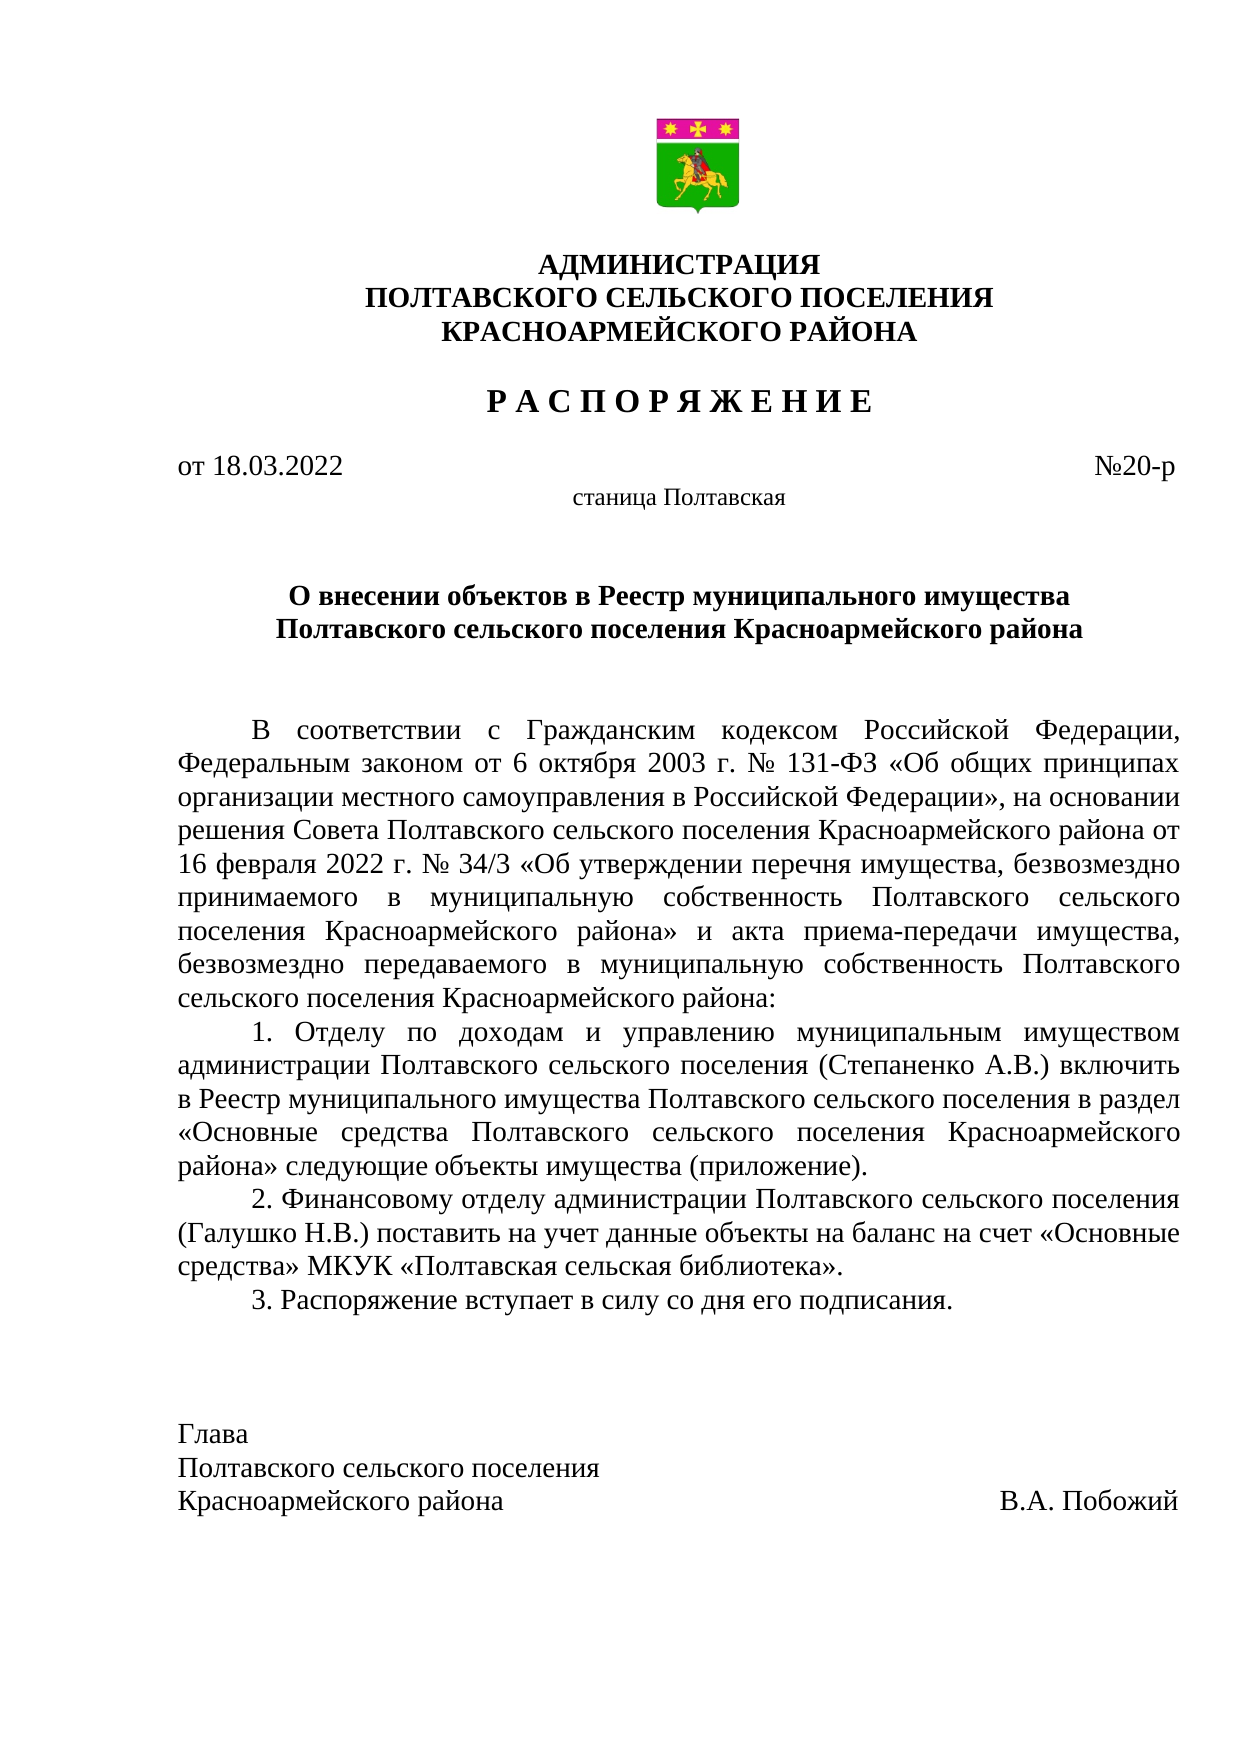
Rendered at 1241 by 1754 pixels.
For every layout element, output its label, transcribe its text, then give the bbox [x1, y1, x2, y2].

text 3. Распоряжение вступает в силу со дня его подписания. [177, 1282, 1181, 1316]
text Полтавского сельского поселения [177, 1450, 1181, 1483]
text ПОЛТАВСКОГО СЕЛЬСКОГО ПОСЕЛЕНИЯ КРАСНОАРМЕЙСКОГО РАЙОНА [177, 281, 1181, 348]
text станица Полтавская [177, 482, 1181, 511]
text Полтавского сельского поселения Красноармейского района [177, 611, 1182, 645]
text О внесении объектов в Реестр муниципального имущества [177, 578, 1181, 611]
text 2. Финансовому отделу администрации Полтавского сельского поселения (Галушко Н.В.) поставить на учет данные объекты на баланс на счет «Основные средства» МКУК «Полтавская сельская библиотека». [177, 1181, 1181, 1282]
text от 18.03.2022 №20-р [177, 448, 1181, 482]
picture [656, 118, 740, 214]
text АДМИНИСТРАЦИЯ [177, 247, 1181, 281]
text Глава [177, 1416, 1181, 1450]
subtitle Р А С П О Р Я Ж Е Н И Е [177, 381, 1181, 419]
text Красноармейского района В.А. Побожий [177, 1483, 1181, 1517]
text В соответствии с Гражданским кодексом Российской Федерации, Федеральным законом от 6 октября 2003 г. № 131-ФЗ «Об общих принципах организации местного самоуправления в Российской Федерации», на основании решения Совета Полтавского сельского поселения Красноармейского района от 16 февраля 2022 г. № 34/3 «Об утверждении перечня имущества, безвозмездно принимаемого в муниципальную собственность Полтавского сельского поселения Красноармейского района» и акта приема-передачи имущества, безвозмездно передаваемого в муниципальную собственность Полтавского сельского поселения Красноармейского района: [177, 712, 1181, 1014]
text 1. Отделу по доходам и управлению муниципальным имуществом администрации Полтавского сельского поселения (Степаненко А.В.) включить в Реестр муниципального имущества Полтавского сельского поселения в раздел «Основные средства Полтавского сельского поселения Красноармейского района» следующие объекты имущества (приложение). [177, 1014, 1181, 1181]
